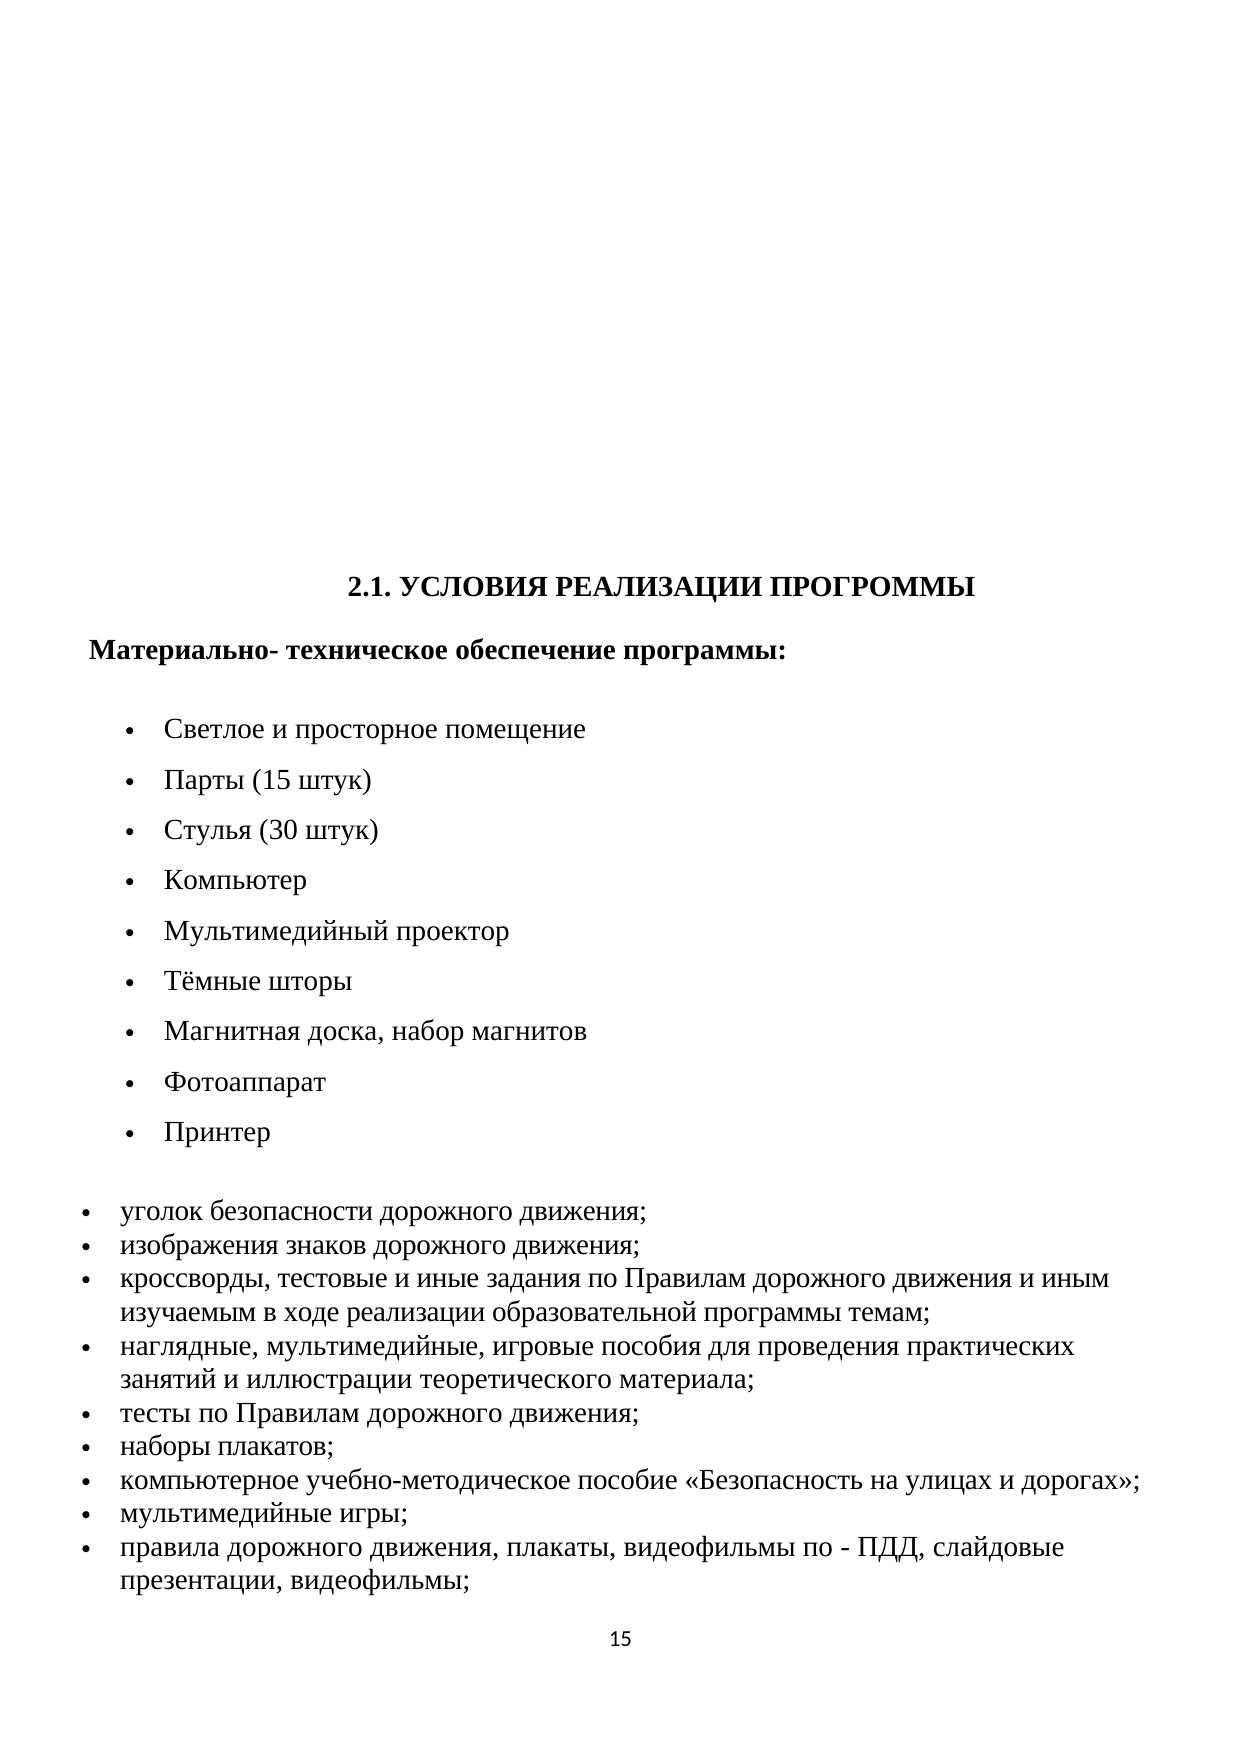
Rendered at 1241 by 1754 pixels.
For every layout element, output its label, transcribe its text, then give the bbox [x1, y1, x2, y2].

list кроссворды, тестовые и иные задания по Правилам дорожного движения и иным изучаемым в ходе реализации образовательной программы темам; [82, 1494, 1152, 1561]
subtitle 2.1. УСЛОВИЯ РЕАЛИЗАЦИИ ПРОГРОММЫ [164, 569, 1152, 603]
list Светлое и просторное помещение [126, 711, 1152, 745]
list Компьютер [126, 950, 1152, 983]
list Мультимедийный проектор [126, 1029, 1152, 1063]
list изображения знаков дорожного движения; [82, 1460, 1152, 1494]
text Материально- техническое обеспечение программы: [89, 632, 1152, 666]
list Стулья (30 штук) [126, 870, 1152, 904]
list Фотоаппарат [126, 1268, 1152, 1301]
list Тёмные шторы [126, 1109, 1152, 1142]
list Принтер [126, 1347, 1152, 1381]
list Парты (15 штук) [126, 791, 1152, 824]
list уголок безопасности дорожного движения; [82, 1427, 1152, 1460]
list Магнитная доска, набор магнитов [126, 1188, 1152, 1222]
